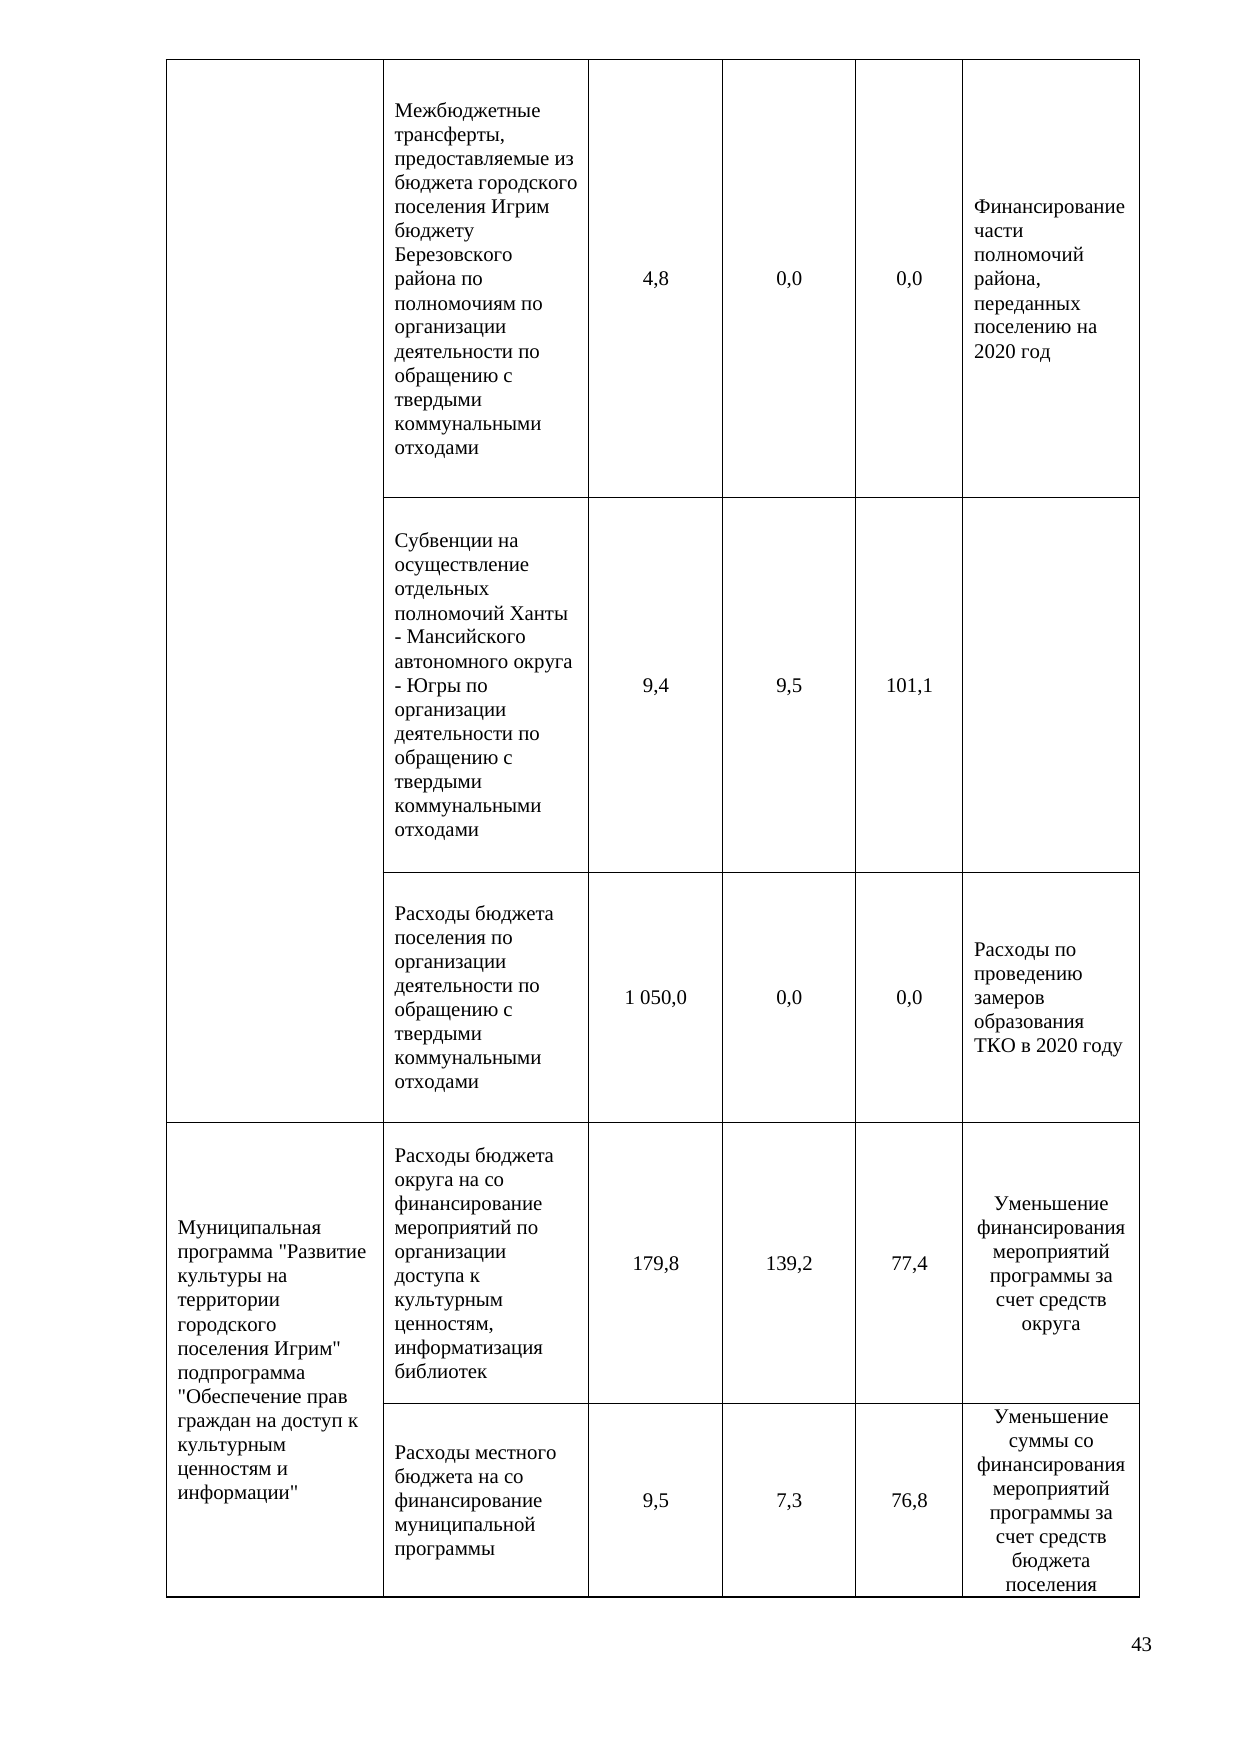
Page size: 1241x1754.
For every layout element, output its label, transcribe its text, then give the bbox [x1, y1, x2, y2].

table_cell Муниципальная программа "Развитие культуры на территории городского поселения Игрим" подпрограмма "Обеспечение прав граждан на доступ к культурным ценностям и информации" [167, 1123, 383, 1596]
table_cell 101,1 [856, 498, 962, 872]
table_cell 76,8 [856, 1404, 962, 1596]
table_cell Уменьшение финансирования мероприятий программы за счет средств округа [963, 1123, 1139, 1403]
table_cell Расходы бюджета округа на со финансирование мероприятий по организации доступа к культурным ценностям, информатизация библиотек [384, 1123, 588, 1403]
table_cell 4,8 [589, 60, 722, 497]
table_cell 9,4 [589, 498, 722, 872]
table_cell [963, 498, 1139, 872]
table_cell 77,4 [856, 1123, 962, 1403]
table_cell 0,0 [856, 60, 962, 497]
table_cell Финансирование части полномочий района, переданных поселению на 2020 год [963, 60, 1139, 497]
table_cell Субвенции на осуществление отдельных полномочий Ханты - Мансийского автономного округа - Югры по организации деятельности по обращению с твердыми коммунальными отходами [384, 498, 588, 872]
table_cell 179,8 [589, 1123, 722, 1403]
table_cell 9,5 [723, 498, 855, 872]
table_cell Расходы местного бюджета на со финансирование муниципальной программы [384, 1404, 588, 1596]
table_cell 7,3 [723, 1404, 855, 1596]
table_cell 139,2 [723, 1123, 855, 1403]
table_cell Расходы по проведению замеров образования ТКО в 2020 году [963, 873, 1139, 1122]
table_cell 0,0 [723, 873, 855, 1122]
table_cell 1 050,0 [589, 873, 722, 1122]
table_cell 9,5 [589, 1404, 722, 1596]
table_cell 0,0 [723, 60, 855, 497]
table_cell 0,0 [856, 873, 962, 1122]
table_cell Расходы бюджета поселения по организации деятельности по обращению с твердыми коммунальными отходами [384, 873, 588, 1122]
table_cell Уменьшение суммы со финансирования мероприятий программы за счет средств бюджета поселения [963, 1404, 1139, 1596]
table_cell Межбюджетные трансферты, предоставляемые из бюджета городского поселения Игрим бюджету Березовского района по полномочиям по организации деятельности по обращению с твердыми коммунальными отходами [384, 60, 588, 497]
